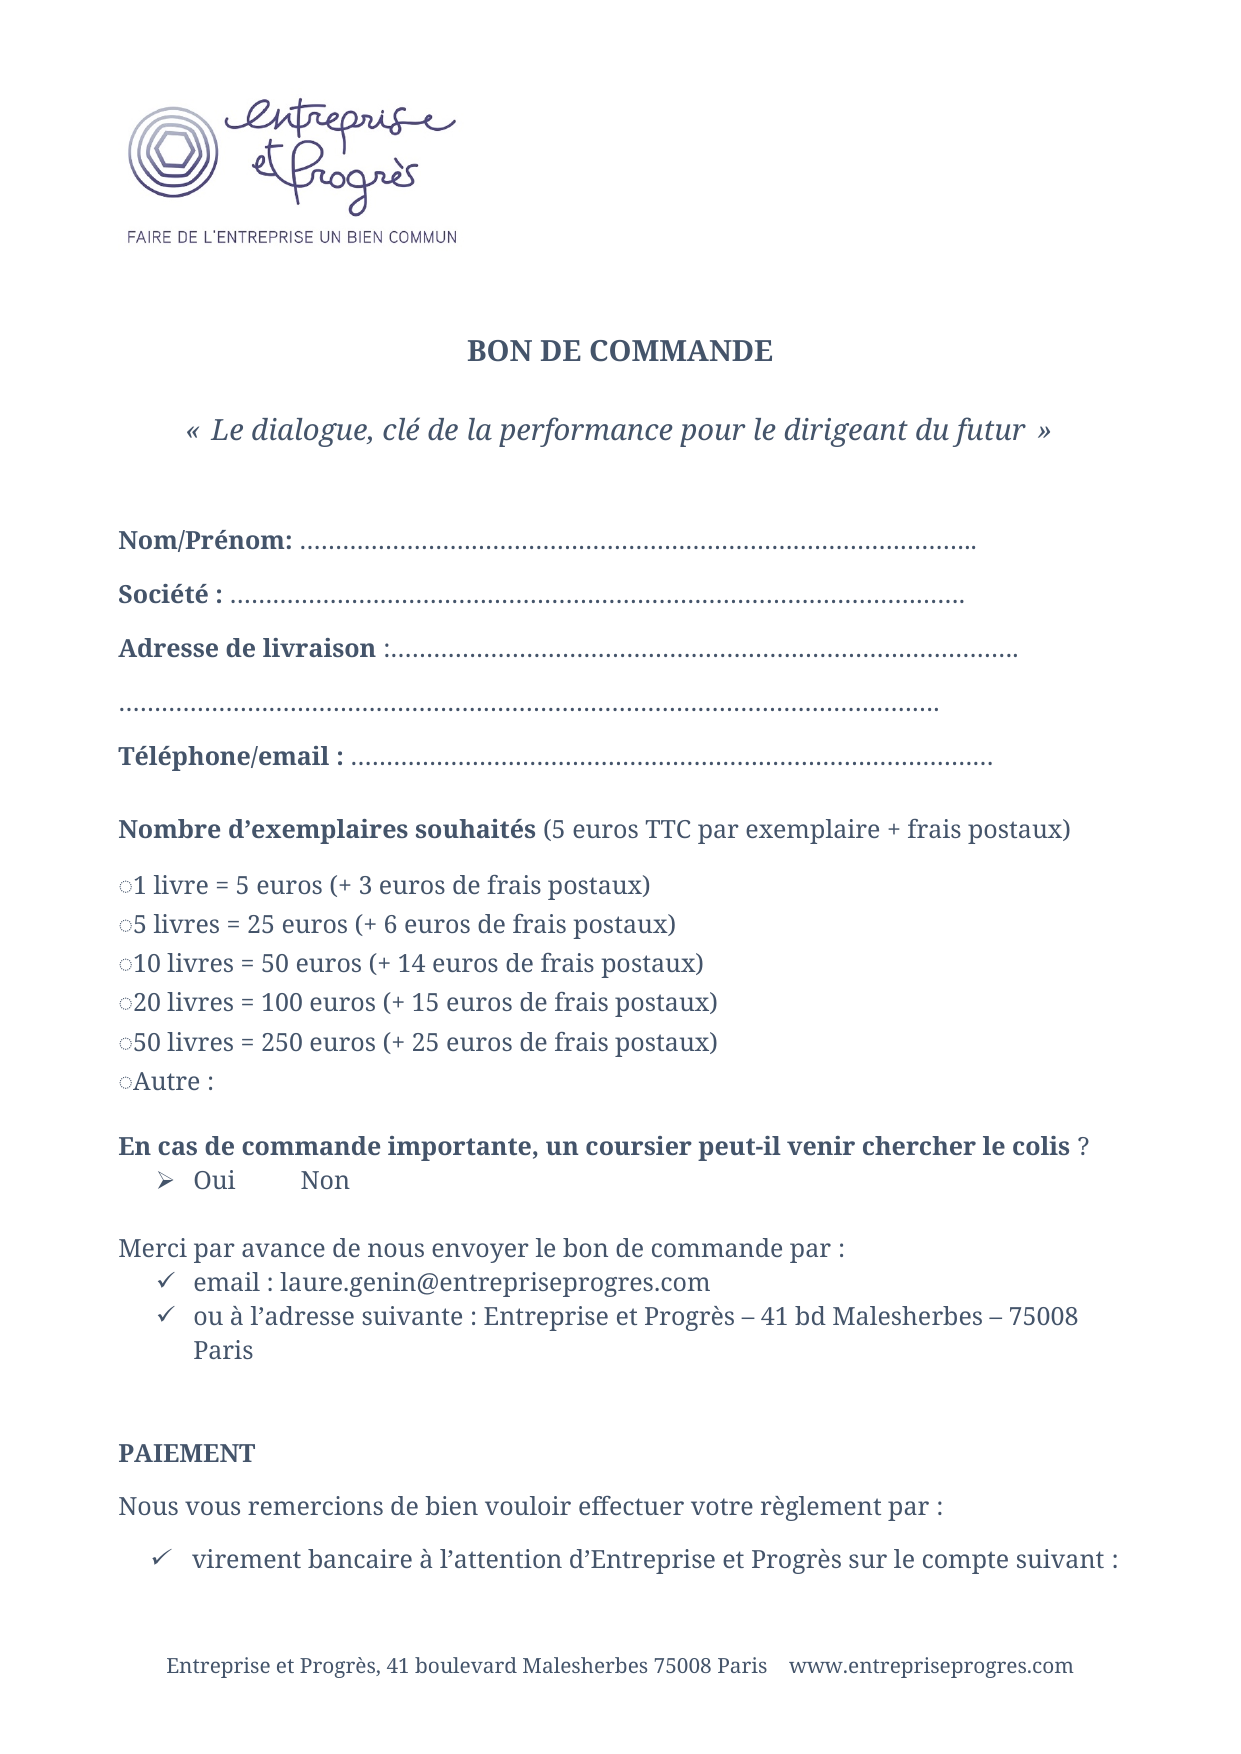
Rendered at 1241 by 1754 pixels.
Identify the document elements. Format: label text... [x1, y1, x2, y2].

text En cas de commande importante, un coursier peut-il venir chercher le colis ? [118, 1129, 1226, 1163]
text Merci par avance de nous envoyer le bon de commande par : [118, 1231, 1122, 1265]
list Oui Non [156, 1163, 1226, 1197]
list ou à l’adresse suivante : Entreprise et Progrès – 41 bd Malesherbes – 75008 Paris [156, 1299, 1122, 1367]
list email : laure.genin@entrepriseprogres.com [156, 1265, 1122, 1299]
text BON DE COMMANDE [118, 330, 1122, 369]
text 󠆯Autre : [118, 1063, 1122, 1097]
text Société : …………………………………………………………………………………………. [118, 577, 1122, 611]
text 󠆯20 livres = 100 euros (+ 15 euros de frais postaux) [118, 985, 1122, 1019]
text 󠆯50 livres = 250 euros (+ 25 euros de frais postaux) [118, 1024, 1122, 1058]
text ……………………………………………………………………………………………………. [118, 684, 1122, 718]
text 󠆯1 livre = 5 euros (+ 3 euros de frais postaux) [118, 868, 1122, 902]
picture [118, 88, 468, 258]
list virement bancaire à l’attention d’Entreprise et Progrès sur le compte suivant : [148, 1542, 1122, 1576]
text Nous vous remercions de bien vouloir effectuer votre règlement par : [118, 1489, 1122, 1523]
text 󠆯5 livres = 25 euros (+ 6 euros de frais postaux) [118, 907, 1122, 941]
text Nombre d’exemplaires souhaités (5 euros TTC par exemplaire + frais postaux) [118, 812, 1211, 846]
text « Le dialogue, clé de la performance pour le dirigeant du futur » [118, 409, 1122, 449]
text 󠆯10 livres = 50 euros (+ 14 euros de frais postaux) [118, 946, 1122, 980]
text Téléphone/email : ……………………………………………………………………………… [118, 738, 1122, 772]
text PAIEMENT [118, 1435, 1122, 1469]
text Nom/Prénom: ………………………………………………………………………………….. [118, 523, 1122, 557]
text Adresse de livraison :……………………………………………………………………………. [118, 631, 1122, 664]
